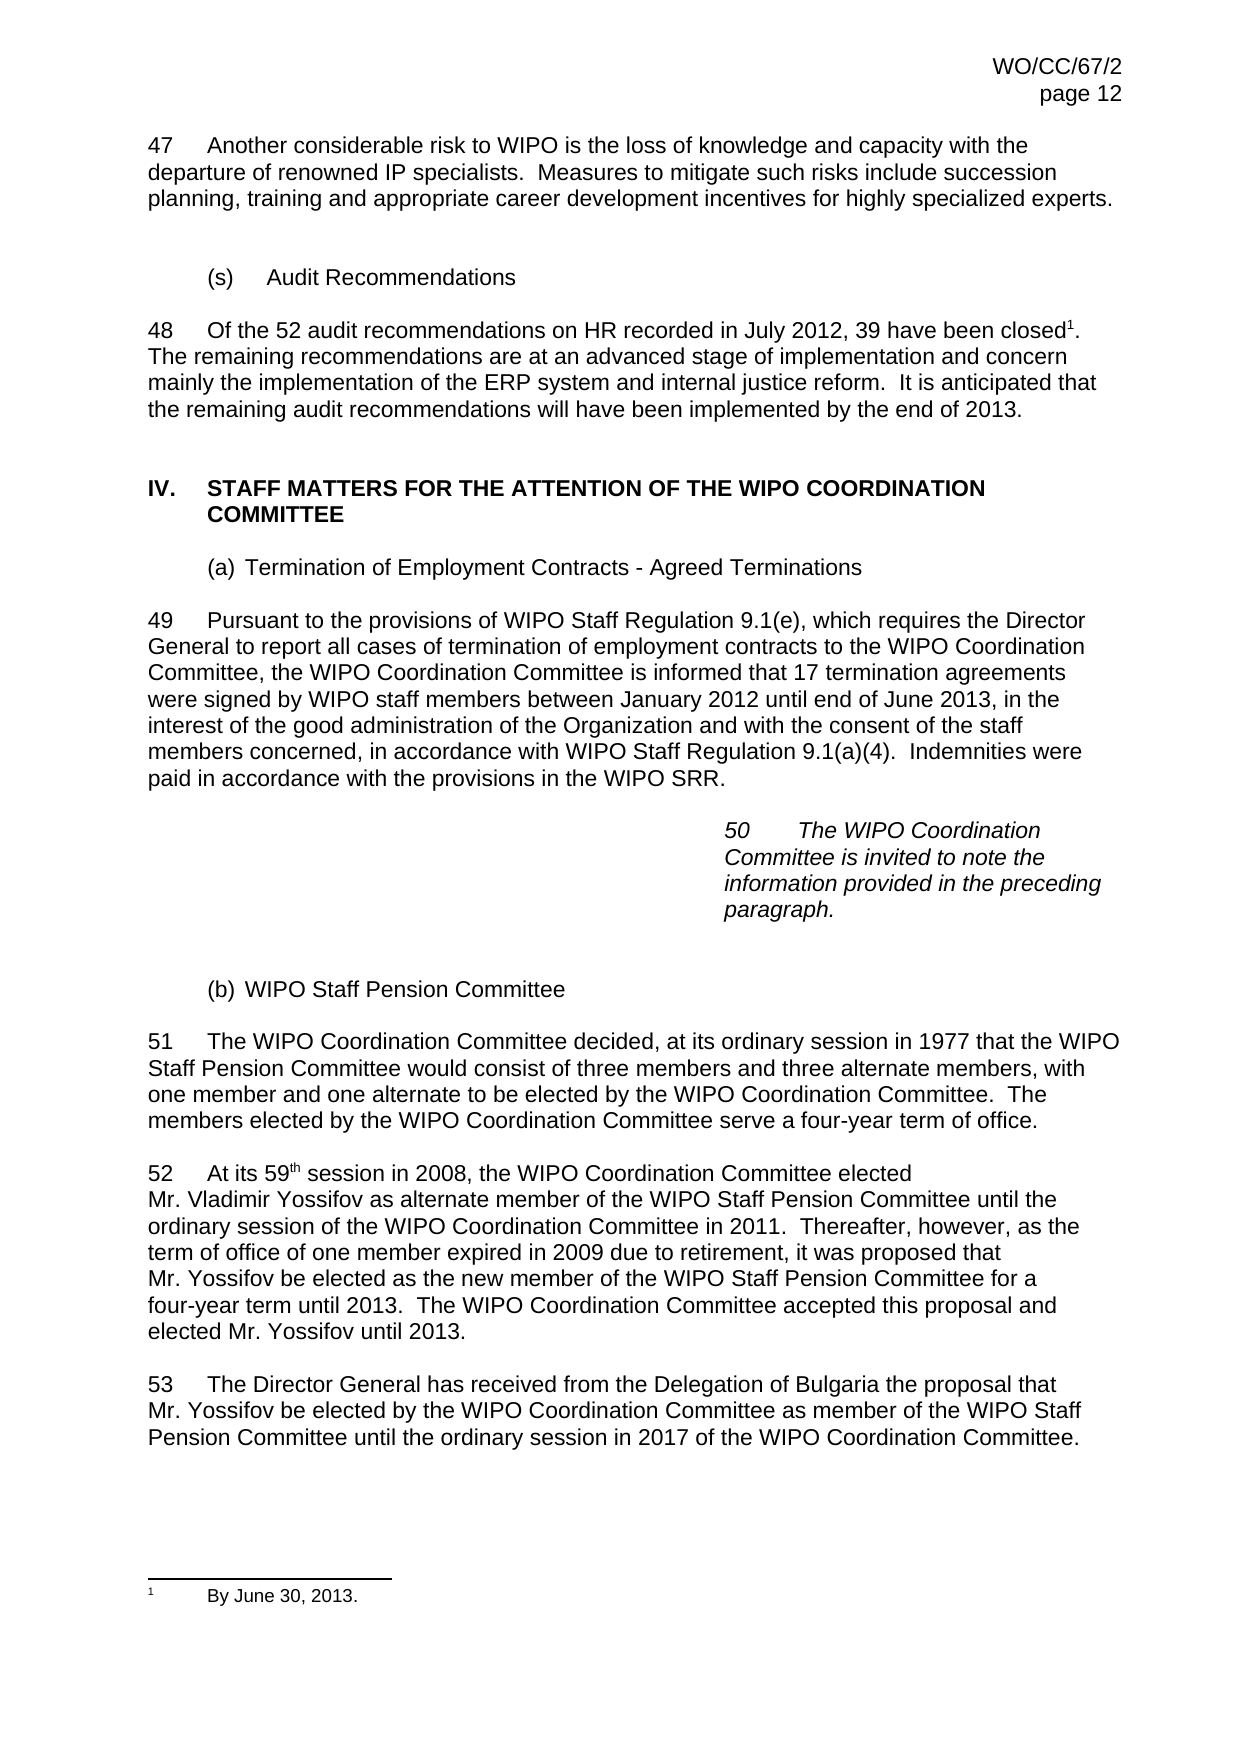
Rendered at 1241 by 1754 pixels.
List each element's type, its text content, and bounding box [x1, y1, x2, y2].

list Termination of Employment Contracts - Agreed Terminations [207, 554, 1122, 580]
text At its 59th session in 2008, the WIPO Coordination Committee elected Mr. Vladimir Yossifov as alternate member of the WIPO Staff Pension Committee until the ordinary session of the WIPO Coordination Committee in 2011. Thereafter, however, as the term of office of one member expired in 2009 due to retirement, it was proposed that Mr. Yossifov be elected as the new member of the WIPO Staff Pension Committee for a four-year term until 2013. The WIPO Coordination Committee accepted this proposal and elected Mr. Yossifov until 2013. [148, 1160, 1122, 1344]
text Of the 52 audit recommendations on HR recorded in July 2012, 39 have been closed. The remaining recommendations are at an advanced stage of implementation and concern mainly the implementation of the ERP system and internal justice reform. It is anticipated that the remaining audit recommendations will have been implemented by the end of 2013. [148, 317, 1122, 422]
text The WIPO Coordination Committee is invited to note the information provided in the preceding paragraph. [724, 817, 1122, 923]
text Another considerable risk to WIPO is the loss of knowledge and capacity with the departure of renowned IP specialists. Measures to mitigate such risks include succession planning, training and appropriate career development incentives for highly specialized experts. [148, 132, 1122, 211]
text The WIPO Coordination Committee decided, at its ordinary session in 1977 that the WIPO Staff Pension Committee would consist of three members and three alternate members, with one member and one alternate to be elected by the WIPO Coordination Committee. The members elected by the WIPO Coordination Committee serve a four-year term of office. [148, 1028, 1122, 1134]
text The Director General has received from the Delegation of Bulgaria the proposal that Mr. Yossifov be elected by the WIPO Coordination Committee as member of the WIPO Staff Pension Committee until the ordinary session in 2017 of the WIPO Coordination Committee. [148, 1371, 1122, 1450]
text Pursuant to the provisions of WIPO Staff Regulation 9.1(e), which requires the Director General to report all cases of termination of employment contracts to the WIPO Coordination Committee, the WIPO Coordination Committee is informed that 17 termination agreements were signed by WIPO staff members between January 2012 until end of June 2013, in the interest of the good administration of the Organization and with the consent of the staff members concerned, in accordance with WIPO Staff Regulation 9.1(a)(4). Indemnities were paid in accordance with the provisions in the WIPO SRR. [148, 607, 1122, 791]
list WIPO Staff Pension Committee [207, 976, 1122, 1002]
list Audit Recommendations [207, 264, 1122, 290]
text IV. STAFF MATTERS FOR THE ATTENTION OF THE WIPO COORDINATION COMMITTEE [148, 475, 1122, 527]
